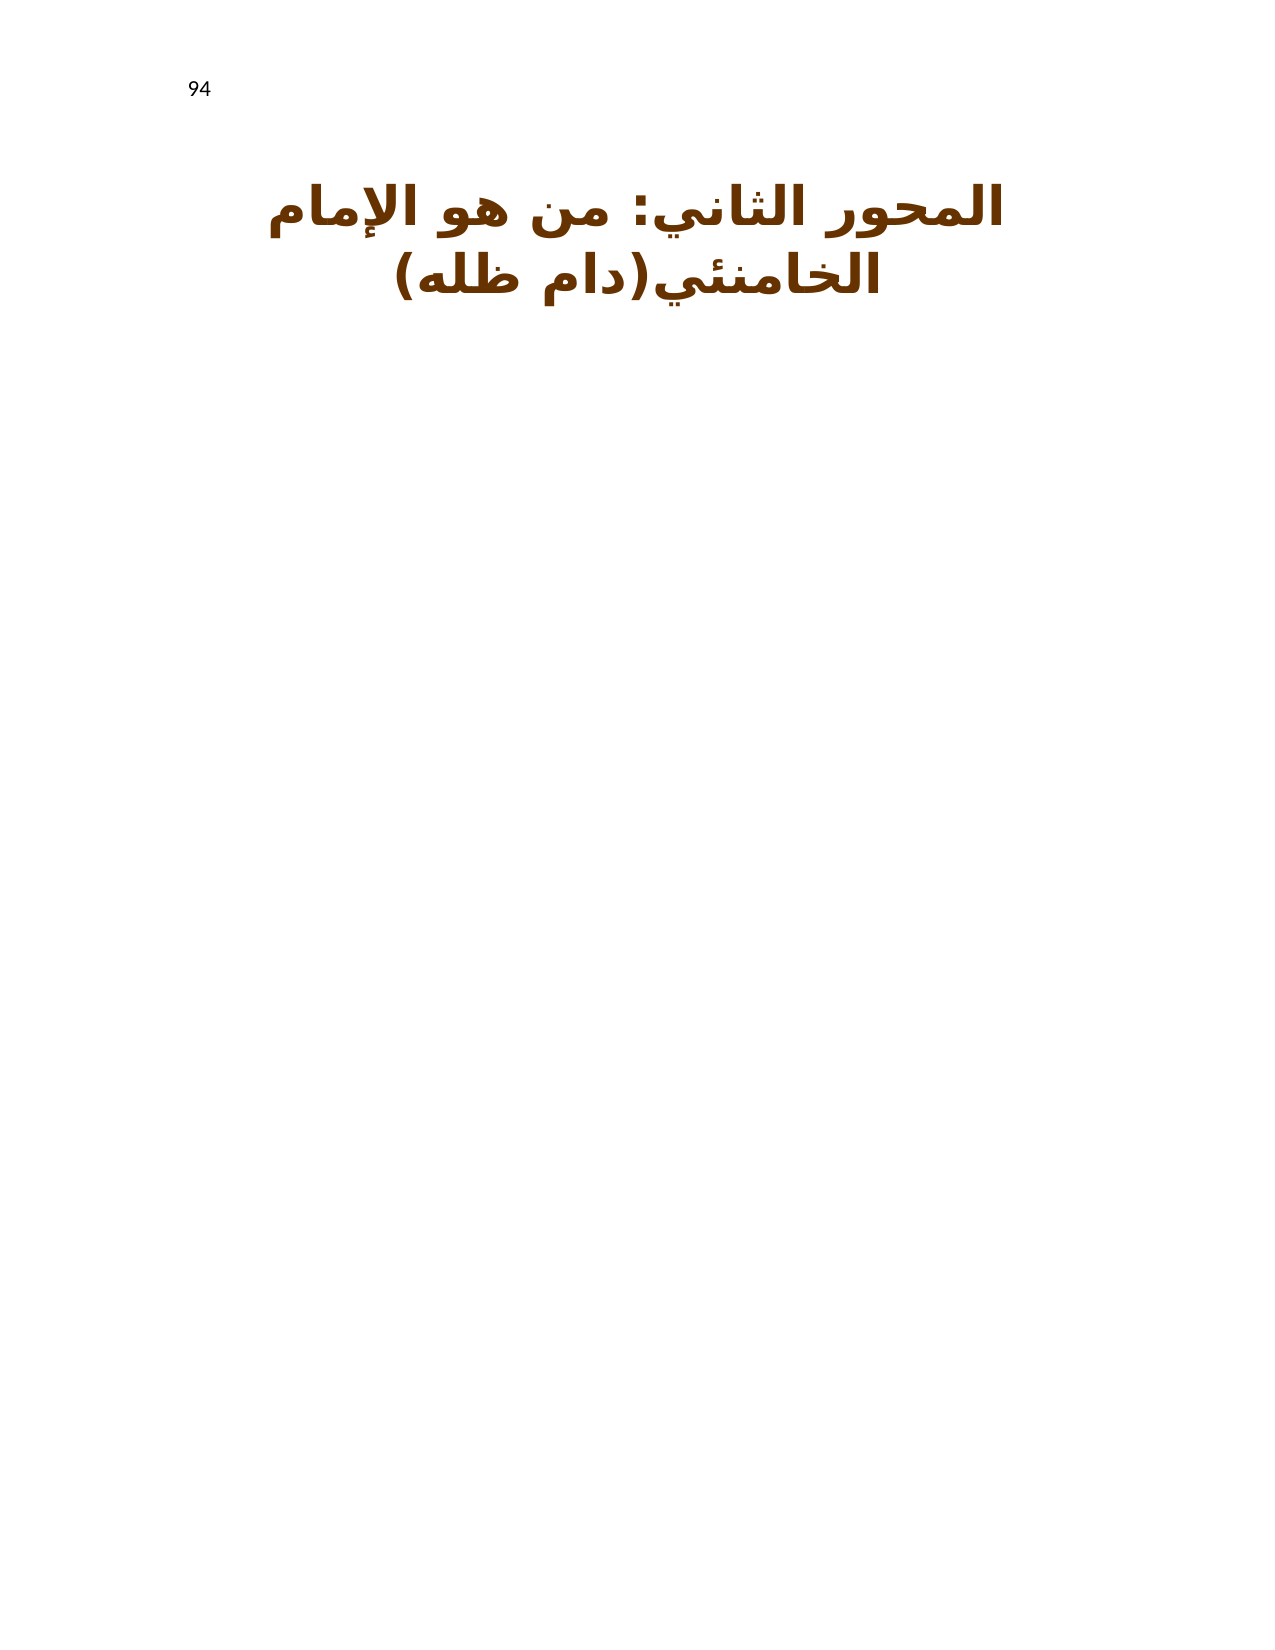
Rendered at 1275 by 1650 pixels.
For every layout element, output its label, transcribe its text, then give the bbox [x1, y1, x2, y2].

subtitle المحور الثاني: من هو الإمام الخامنئي(دام ظله) [187, 175, 1087, 306]
